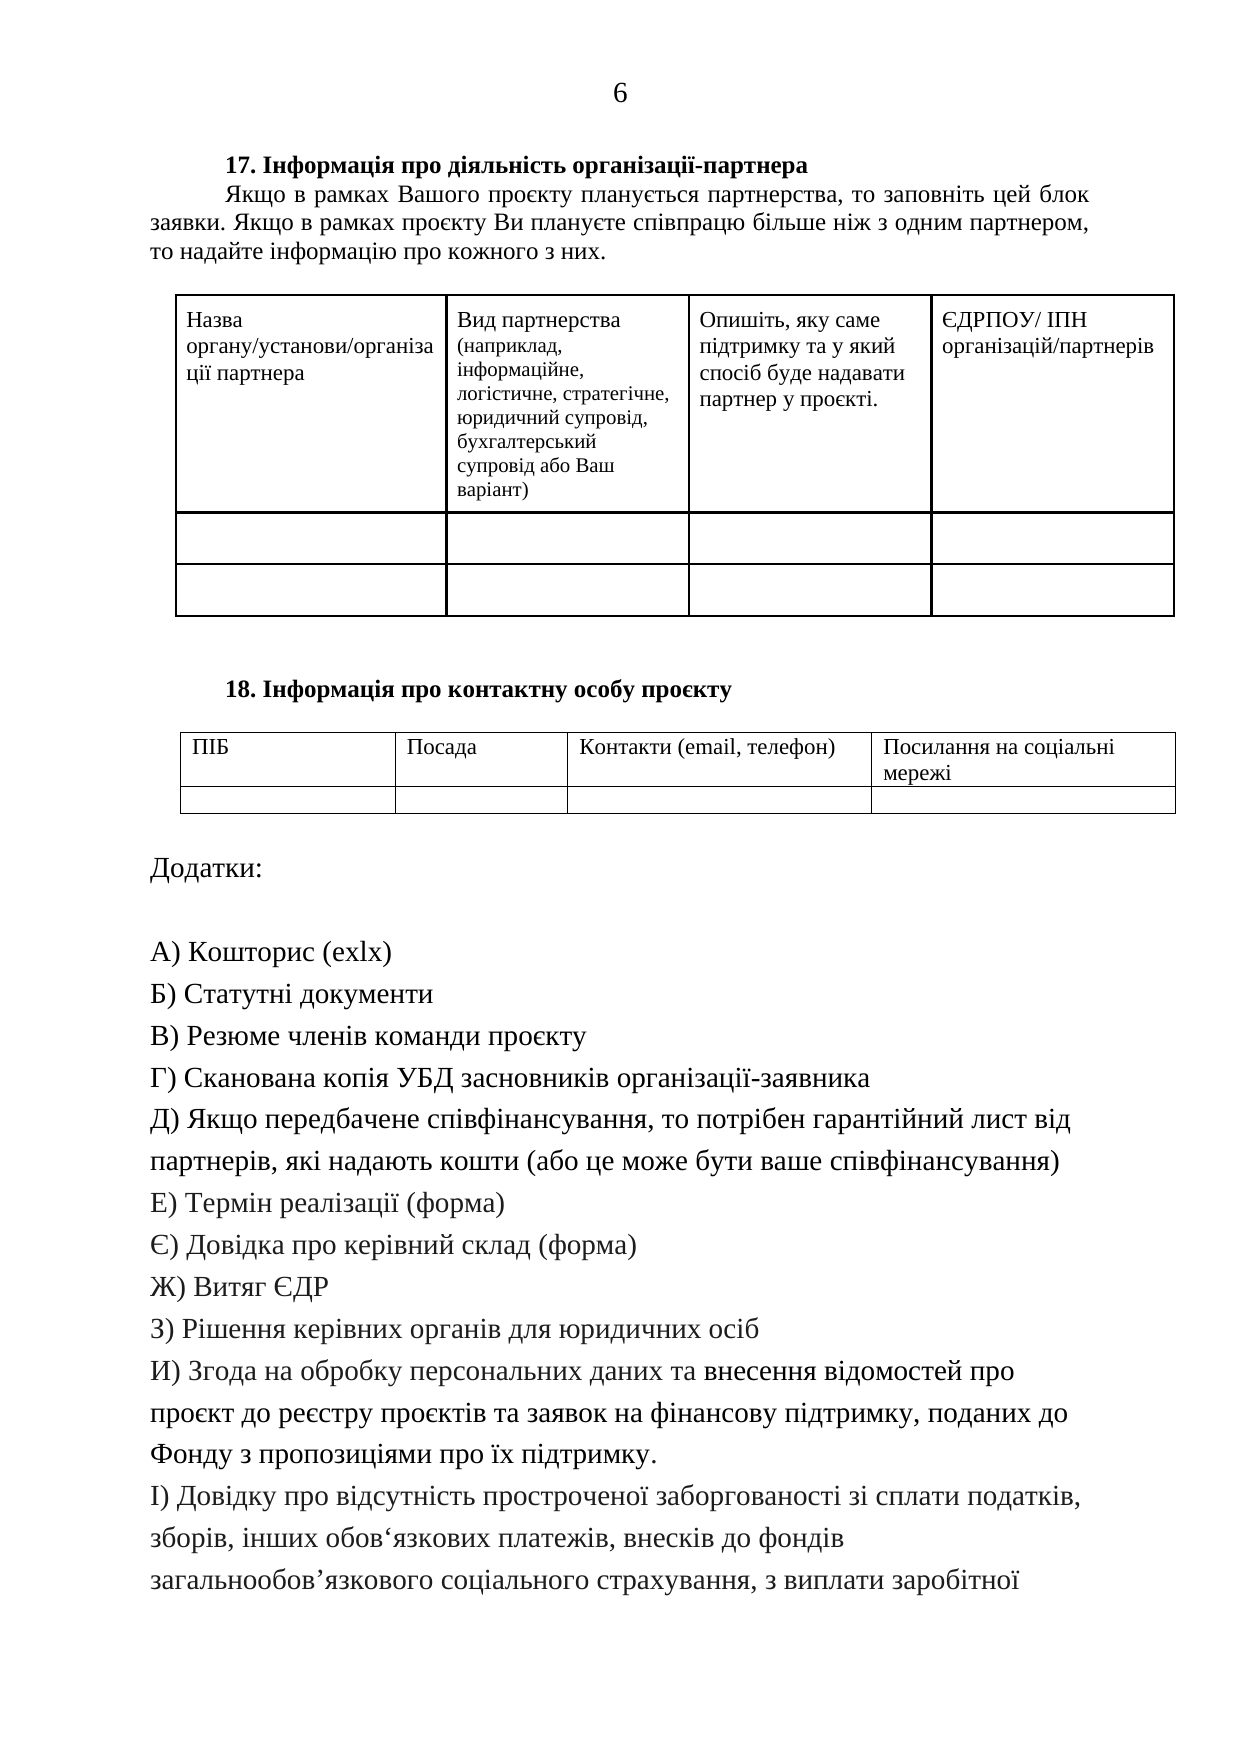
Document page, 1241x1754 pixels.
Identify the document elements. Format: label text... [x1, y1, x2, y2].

table_cell [933, 514, 1173, 563]
table_header Опишіть, яку саме підтримку та у який спосіб буде надавати партнер у проєкті. [690, 296, 930, 511]
table_header ЄДРПОУ/ ІПН організацій/партнерів [933, 296, 1173, 511]
text Е) Термін реалізації (форма) [150, 1185, 1090, 1219]
table_cell [568, 787, 871, 813]
table_cell [690, 514, 930, 563]
table_cell [177, 514, 445, 563]
text Б) Статутні документи [150, 976, 1090, 1009]
table_cell [181, 787, 395, 813]
text Д) Якщо передбачене співфінансування, то потрібен гарантійний лист від партнерів, які надають кошти (або це може бути ваше співфінансування) [150, 1102, 1090, 1177]
table_cell [933, 565, 1173, 615]
table_cell [690, 565, 930, 615]
text А) Кошторис (exlx) [150, 934, 1090, 968]
text Г) Сканована копія УБД засновників організації-заявника [150, 1060, 1090, 1093]
text Ж) Витяг ЄДР [150, 1269, 1090, 1303]
table_cell [396, 787, 567, 813]
table_header Назва органу/установи/організації партнера [177, 296, 445, 511]
table_header Посилання на соціальні мережі [872, 733, 1175, 786]
text Якщо в рамках Вашого проєкту планується партнерства, то заповніть цей блок заявки. Якщо в рамках проєкту Ви плануєте співпрацю більше ніж з одним партнером, то надайте інформацію про кожного з них. [150, 179, 1090, 265]
text Додатки: [150, 850, 1090, 884]
table_cell [448, 514, 688, 563]
text В) Резюме членів команди проєкту [150, 1018, 1090, 1051]
table_header Вид партнерства (наприклад, інформаційне, логістичне, стратегічне, юридичний супровід, бухгалтерський супровід або Ваш варіант) [448, 296, 688, 511]
table_header Посада [396, 733, 567, 786]
text И) Згода на обробку персональних даних та внесення відомостей про проєкт до реєстру проєктів та заявок на фінансову підтримку, поданих до Фонду з пропозиціями про їх підтримку. [150, 1353, 1090, 1470]
text З) Рішення керівних органів для юридичних осіб [150, 1311, 1090, 1344]
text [150, 1478, 1090, 1596]
text 18. Інформація про контактну особу проєкту [150, 674, 1090, 703]
table_cell [177, 565, 445, 615]
table_cell [872, 787, 1175, 813]
table_header ПІБ [181, 733, 395, 786]
text 17. Інформація про діяльність організації-партнера [150, 150, 1090, 179]
table_header Контакти (email, телефон) [568, 733, 871, 786]
text Є) Довідка про керівний склад (форма) [150, 1227, 1090, 1261]
table_cell [448, 565, 688, 615]
